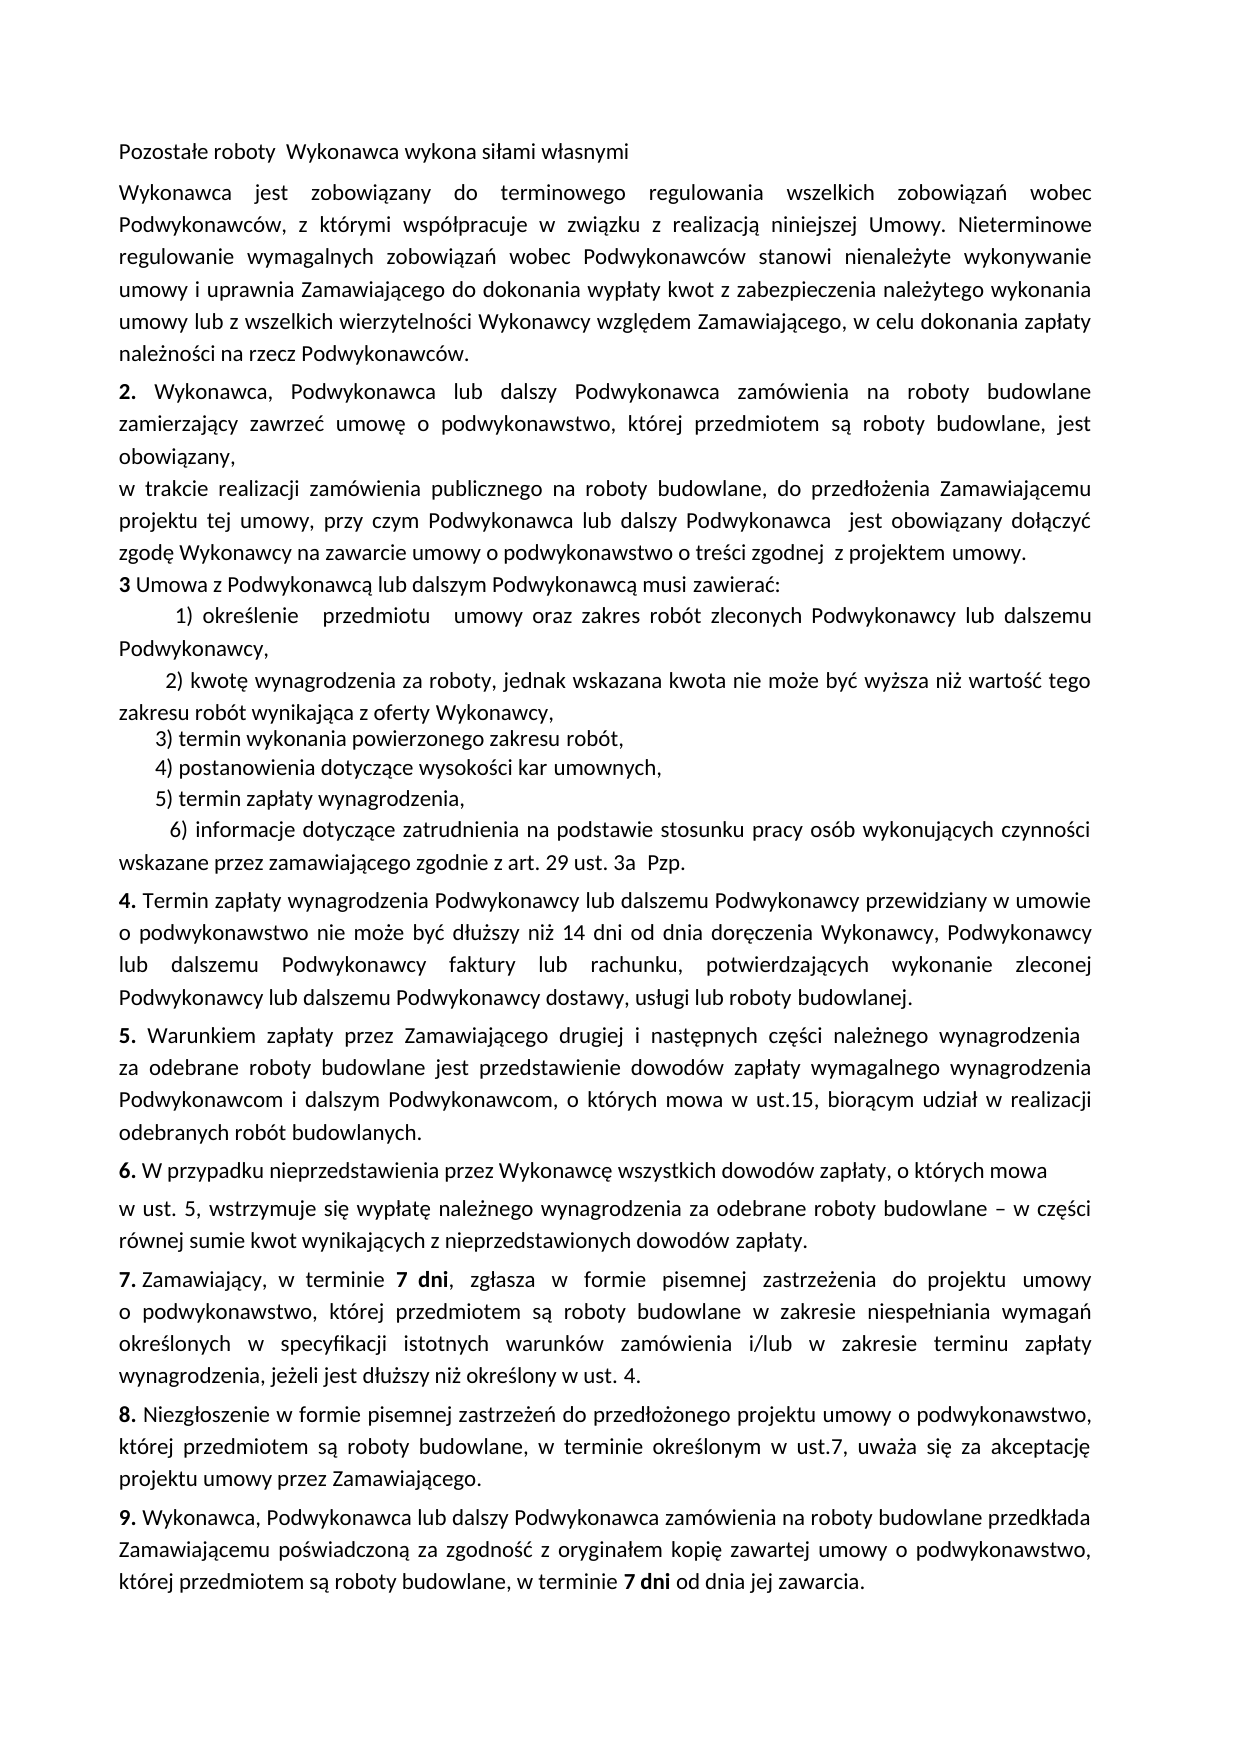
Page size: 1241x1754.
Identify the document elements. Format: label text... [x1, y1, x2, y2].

text 7. Zamawiający, w terminie 7 dni, zgłasza w formie pisemnej zastrzeżenia do projektu umowy o podwykonawstwo, której przedmiotem są roboty budowlane w zakresie niespełniania wymagań określonych w specyfikacji istotnych warunków zamówienia i/lub w zakresie terminu zapłaty wynagrodzenia, jeżeli jest dłuższy niż określony w ust. 4. [119, 1265, 1093, 1390]
text 9. Wykonawca, Podwykonawca lub dalszy Podwykonawca zamówienia na roboty budowlane przedkłada Zamawiającemu poświadczoną za zgodność z oryginałem kopię zawartej umowy o podwykonawstwo, której przedmiotem są roboty budowlane, w terminie 7 dni od dnia jej zawarcia. [119, 1503, 1093, 1595]
text 2) kwotę wynagrodzenia za roboty, jednak wskazana kwota nie może być wyższa niż wartość tego zakresu robót wynikająca z oferty Wykonawcy, [119, 666, 1093, 726]
text 3 Umowa z Podwykonawcą lub dalszym Podwykonawcą musi zawierać: [119, 571, 1105, 599]
text w ust. 5, wstrzymuje się wypłatę należnego wynagrodzenia za odebrane roboty budowlane – w części równej sumie kwot wynikających z nieprzedstawionych dowodów zapłaty. [119, 1194, 1093, 1254]
text Pozostałe roboty Wykonawca wykona siłami własnymi [119, 137, 695, 166]
text 6. W przypadku nieprzedstawienia przez Wykonawcę wszystkich dowodów zapłaty, o których mowa [119, 1156, 1093, 1184]
text 4. Termin zapłaty wynagrodzenia Podwykonawcy lub dalszemu Podwykonawcy przewidziany w umowie o podwykonawstwo nie może być dłuższy niż 14 dni od dnia doręczenia Wykonawcy, Podwykonawcy lub dalszemu Podwykonawcy faktury lub rachunku, potwierdzających wykonanie zleconej Podwykonawcy lub dalszemu Podwykonawcy dostawy, usługi lub roboty budowlanej. [119, 886, 1093, 1011]
text 1) określenie przedmiotu umowy oraz zakres robót zleconych Podwykonawcy lub dalszemu Podwykonawcy, [119, 602, 1093, 662]
text 8. Niezgłoszenie w formie pisemnej zastrzeżeń do przedłożonego projektu umowy o podwykonawstwo, której przedmiotem są roboty budowlane, w terminie określonym w ust.7, uważa się za akceptację projektu umowy przez Zamawiającego. [119, 1400, 1093, 1492]
text Wykonawca jest zobowiązany do terminowego regulowania wszelkich zobowiązań wobec Podwykonawców, z którymi współpracuje w związku z realizacją niniejszej Umowy. Nieterminowe regulowanie wymagalnych zobowiązań wobec Podwykonawców stanowi nienależyte wykonywanie umowy i uprawnia Zamawiającego do dokonania wypłaty kwot z zabezpieczenia należytego wykonania umowy lub z wszelkich wierzytelności Wykonawcy względem Zamawiającego, w celu dokonania zapłaty należności na rzecz Podwykonawców. [119, 178, 1093, 367]
text 3) termin wykonania powierzonego zakresu robót, [119, 730, 1105, 751]
text 4) postanowienia dotyczące wysokości kar umownych, [119, 753, 1105, 781]
text 5) termin zapłaty wynagrodzenia, [119, 784, 1105, 813]
text 5. Warunkiem zapłaty przez Zamawiającego drugiej i następnych części należnego wynagrodzenia za odebrane roboty budowlane jest przedstawienie dowodów zapłaty wymagalnego wynagrodzenia Podwykonawcom i dalszym Podwykonawcom, o których mowa w ust.15, biorącym udział w realizacji odebranych robót budowlanych. [119, 1021, 1093, 1146]
text 6) informacje dotyczące zatrudnienia na podstawie stosunku pracy osób wykonujących czynności wskazane przez zamawiającego zgodnie z art. 29 ust. 3a Pzp. [119, 816, 1093, 876]
text 2. Wykonawca, Podwykonawca lub dalszy Podwykonawca zamówienia na roboty budowlane zamierzający zawrzeć umowę o podwykonawstwo, której przedmiotem są roboty budowlane, jest obowiązany, w trakcie realizacji zamówienia publicznego na roboty budowlane, do przedłożenia Zamawiającemu projektu tej umowy, przy czym Podwykonawca lub dalszy Podwykonawca jest obowiązany dołączyć zgodę Wykonawcy na zawarcie umowy o podwykonawstwo o treści zgodnej z projektem umowy. [119, 377, 1093, 566]
